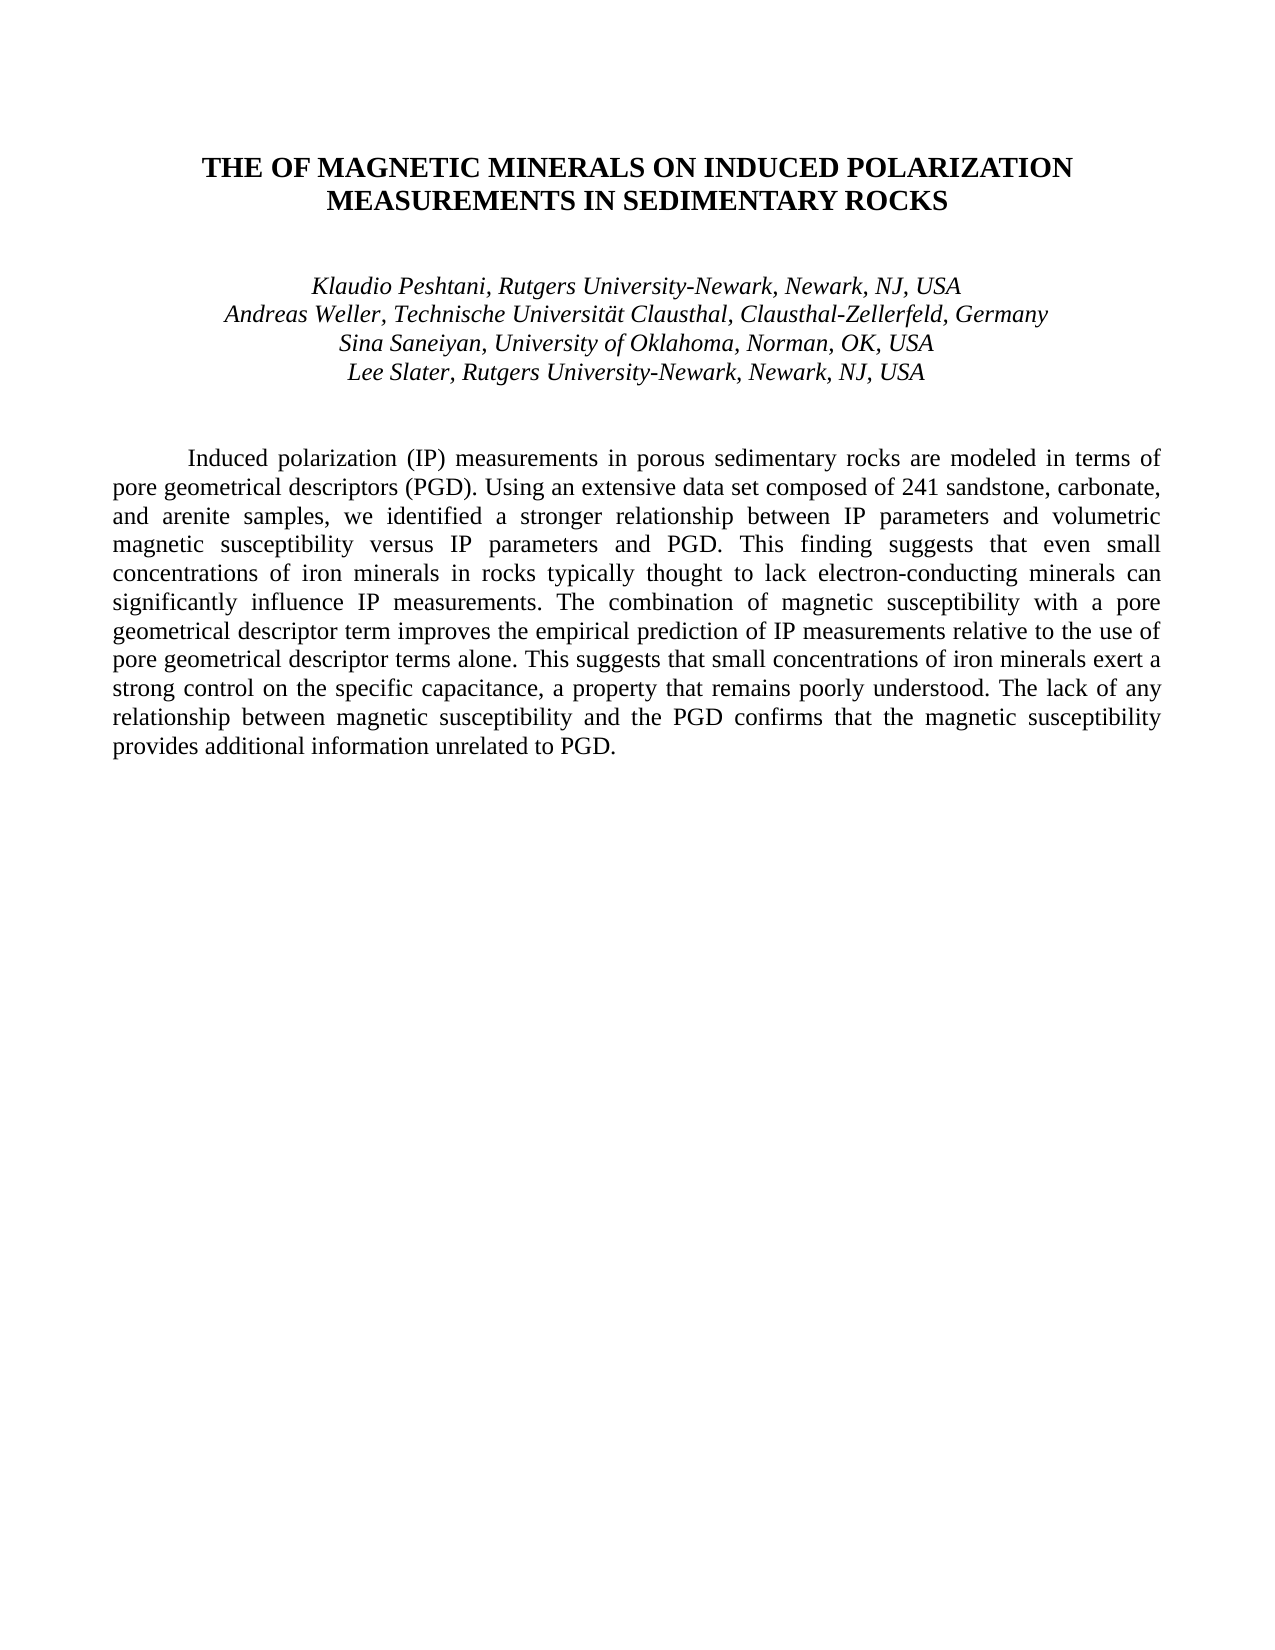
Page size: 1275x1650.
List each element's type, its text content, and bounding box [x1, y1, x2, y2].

subtitle Sina Saneiyan, University of Oklahoma, Norman, OK, USA [112, 328, 1162, 357]
subtitle Lee Slater, Rutgers University-Newark, Newark, NJ, USA [112, 357, 1162, 386]
title The of Magnetic Minerals on Induced Polarization Measurements in Sedimentary Rocks [112, 150, 1162, 217]
subtitle Klaudio Peshtani, Rutgers University-Newark, Newark, NJ, USA [112, 271, 1162, 299]
subtitle Andreas Weller, Technische Universität Clausthal, Clausthal-Zellerfeld, Germany [112, 299, 1162, 328]
text Induced polarization (IP) measurements in porous sedimentary rocks are modeled in terms of pore geometrical descriptors (PGD). Using an extensive data set composed of 241 sandstone, carbonate, and arenite samples, we identified a stronger relationship between IP parameters and volumetric magnetic susceptibility versus IP parameters and PGD. This finding suggests that even small concentrations of iron minerals in rocks typically thought to lack electron-conducting minerals can significantly influence IP measurements. The combination of magnetic susceptibility with a pore geometrical descriptor term improves the empirical prediction of IP measurements relative to the use of pore geometrical descriptor terms alone. This suggests that small concentrations of iron minerals exert a strong control on the specific capacitance, a property that remains poorly understood. The lack of any relationship between magnetic susceptibility and the PGD confirms that the magnetic susceptibility provides additional information unrelated to PGD. [112, 443, 1162, 759]
